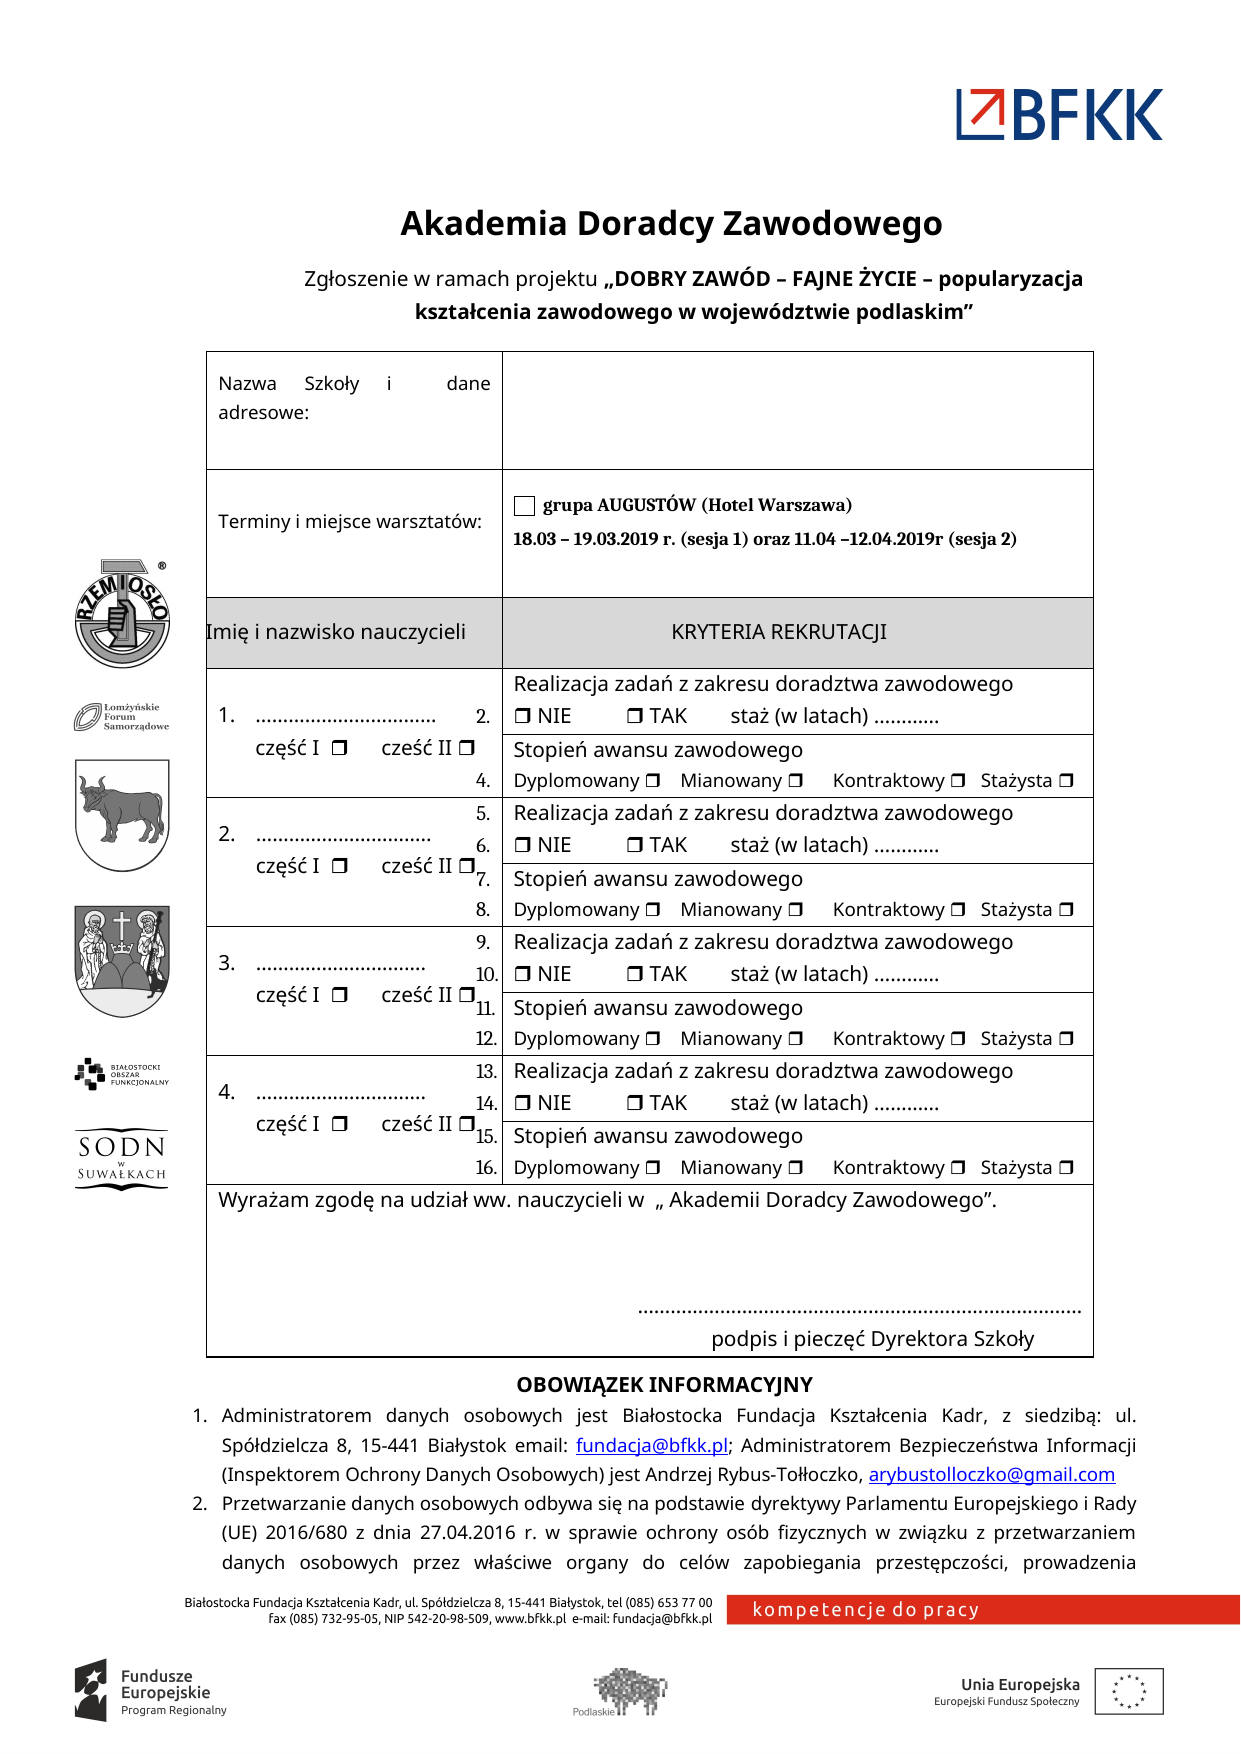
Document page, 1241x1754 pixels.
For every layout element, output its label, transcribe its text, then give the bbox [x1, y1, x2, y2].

table_cell …………………………… część I cześć II [207, 669, 502, 797]
table_cell …………………………. część I cześć II [207, 1056, 502, 1184]
table_cell Stopień awansu zawodowego Dyplomowany Mianowany Kontraktowy Stażysta [503, 1122, 1093, 1184]
table_cell Terminy i miejsce warsztatów: [207, 470, 502, 597]
text OBOWIĄZEK INFORMACYJNY [192, 1370, 1137, 1398]
table_cell Realizacja zadań z zakresu doradztwa zawodowego NIE TAK staż (w latach) ………… [503, 669, 1093, 734]
table_header [503, 352, 1093, 469]
list Administratorem danych osobowych jest Białostocka Fundacja Kształcenia Kadr, z siedzibą: ul. Spółdzielcza 8, 15-441 Białystok email: fundacja@bfkk.pl; Administratorem Bezpieczeństwa Informacji (Inspektorem Ochrony Danych Osobowych) jest Andrzej Rybus-Tołłoczko, arybustolloczko@gmail.com [192, 1403, 1137, 1487]
table_cell Wyrażam zgodę na udział ww. nauczycieli w „ Akademii Doradcy Zawodowego”. ……………………………………………………………………… podpis i pieczęć Dyrektora Szkoły [207, 1185, 1093, 1356]
text Akademia Doradcy Zawodowego [266, 200, 1078, 245]
table_cell Stopień awansu zawodowego Dyplomowany Mianowany Kontraktowy Stażysta [503, 864, 1093, 926]
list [192, 1490, 1137, 1574]
table_cell KRYTERIA REKRUTACJI [503, 598, 1093, 668]
table_cell Stopień awansu zawodowego Dyplomowany Mianowany Kontraktowy Stażysta [503, 735, 1093, 797]
table_cell grupa AUGUSTÓW (Hotel Warszawa) 18.03 – 19.03.2019 r. (sesja 1) oraz 11.04 –12.04.2019r (sesja 2) [503, 470, 1093, 597]
table_cell …………………………. część I cześć II [207, 927, 502, 1055]
table_header Nazwa Szkoły i dane adresowe: [207, 352, 502, 469]
table_cell Realizacja zadań z zakresu doradztwa zawodowego NIE TAK staż (w latach) ………… [503, 798, 1093, 863]
table_cell Stopień awansu zawodowego Dyplomowany Mianowany Kontraktowy Stażysta [503, 993, 1093, 1055]
picture [0, 0, 1241, 1754]
table_cell ………………………….. część I cześć II [207, 798, 502, 926]
text Zgłoszenie w ramach projektu „DOBRY ZAWÓD – FAJNE ŻYCIE – popularyzacja kształcenia zawodowego w województwie podlaskim” [266, 264, 1122, 326]
table_cell Imię i nazwisko nauczycieli [207, 598, 502, 668]
table_cell Realizacja zadań z zakresu doradztwa zawodowego NIE TAK staż (w latach) ………… [503, 1056, 1093, 1121]
table_cell Realizacja zadań z zakresu doradztwa zawodowego NIE TAK staż (w latach) ………… [503, 927, 1093, 992]
